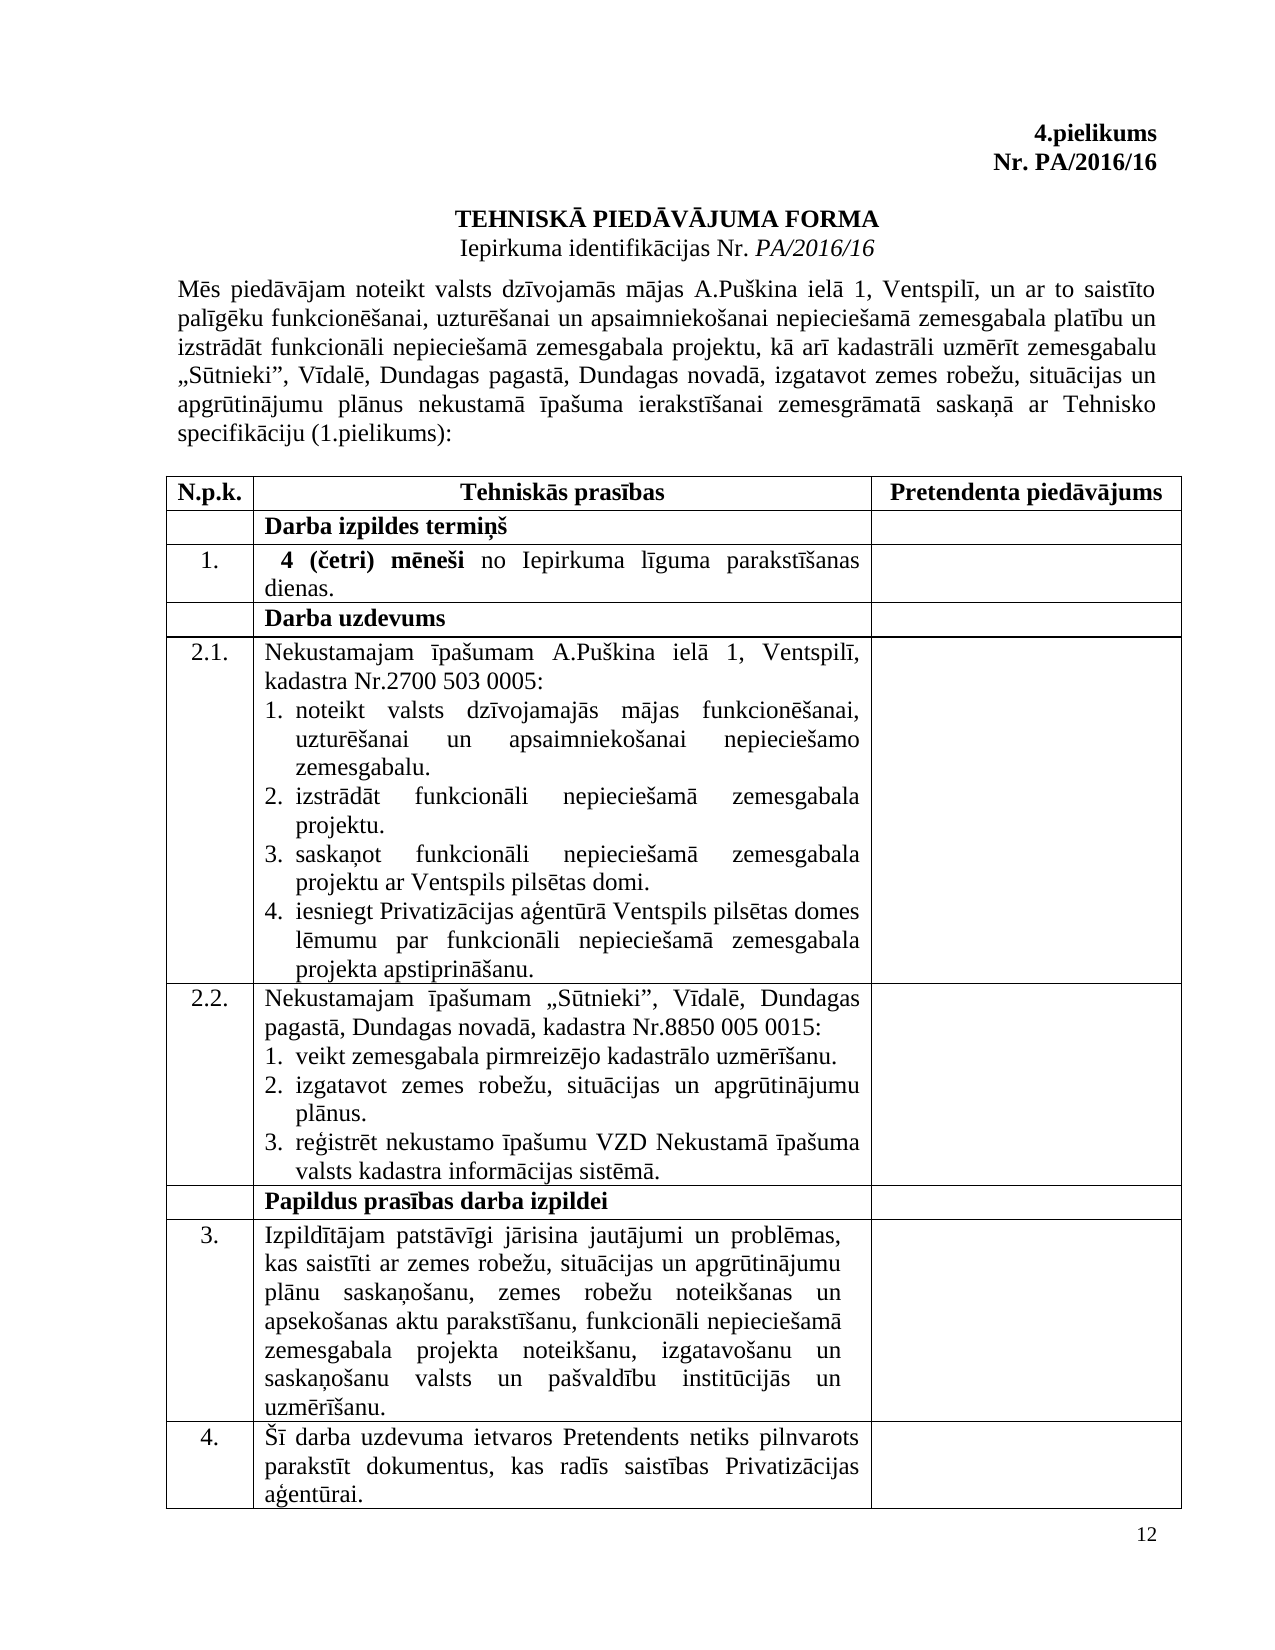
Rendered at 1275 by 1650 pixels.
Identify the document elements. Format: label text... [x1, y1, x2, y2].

table_cell 4 (četri) mēneši no Iepirkuma līguma parakstīšanas dienas. [254, 545, 871, 602]
table_cell Darba uzdevums [254, 603, 871, 636]
table_header N.p.k. [167, 477, 253, 510]
table_cell [872, 603, 1181, 636]
table_cell 2.1. [167, 638, 253, 982]
table_cell 2.2. [167, 984, 253, 1185]
table_cell [872, 1422, 1181, 1508]
table_cell [167, 1186, 253, 1219]
table_cell Nekustamajam īpašumam A.Puškina ielā 1, Ventspilī, kadastra Nr.2700 503 0005: noteikt valsts dzīvojamajās mājas funkcionēšanai, uzturēšanai un apsaimniekošanai nepieciešamo zemesgabalu. izstrādāt funkcionāli nepieciešamā zemesgabala projektu. saskaņot funkcionāli nepieciešamā zemesgabala projektu ar Ventspils pilsētas domi. iesniegt Privatizācijas aģentūrā Ventspils pilsētas domes lēmumu par funkcionāli nepieciešamā zemesgabala projekta apstiprināšanu. [254, 638, 871, 982]
table_cell Papildus prasības darba izpildei [254, 1186, 871, 1219]
text TEHNISKĀ PIEDĀVĀJUMA FORMA [177, 204, 1157, 233]
text Mēs piedāvājam noteikt valsts dzīvojamās mājas A.Puškina ielā 1, Ventspilī, un ar to saistīto palīgēku funkcionēšanai, uzturēšanai un apsaimniekošanai nepieciešamā zemesgabala platību un izstrādāt funkcionāli nepieciešamā zemesgabala projektu, kā arī kadastrāli uzmērīt zemesgabalu „Sūtnieki”, Vīdalē, Dundagas pagastā, Dundagas novadā, izgatavot zemes robežu, situācijas un apgrūtinājumu plānus nekustamā īpašuma ierakstīšanai zemesgrāmatā saskaņā ar Tehnisko specifikāciju (1.pielikums): [177, 274, 1157, 447]
table_cell [872, 1186, 1181, 1219]
table_cell [872, 545, 1181, 602]
table_cell Nekustamajam īpašumam „Sūtnieki”, Vīdalē, Dundagas pagastā, Dundagas novadā, kadastra Nr.8850 005 0015: veikt zemesgabala pirmreizējo kadastrālo uzmērīšanu. izgatavot zemes robežu, situācijas un apgrūtinājumu plānus. reģistrēt nekustamo īpašumu VZD Nekustamā īpašuma valsts kadastra informācijas sistēmā. [254, 984, 871, 1185]
table_cell Darba izpildes termiņš [254, 511, 871, 544]
table_cell [872, 984, 1181, 1185]
table_cell [872, 638, 1181, 982]
text Iepirkuma identifikācijas Nr. PA/2016/16 [166, 233, 1157, 262]
table_header Tehniskās prasības [254, 477, 871, 510]
text 4.pielikums [177, 118, 1157, 147]
table_cell [872, 1220, 1181, 1421]
table_cell [872, 511, 1181, 544]
table_cell Šī darba uzdevuma ietvaros Pretendents netiks pilnvarots parakstīt dokumentus, kas radīs saistības Privatizācijas aģentūrai. [254, 1422, 871, 1508]
table_header Pretendenta piedāvājums [872, 477, 1181, 510]
table_cell 1. [167, 545, 253, 602]
table_cell [167, 603, 253, 636]
text Nr. PA/2016/16 [177, 147, 1157, 176]
table_cell Izpildītājam patstāvīgi jārisina jautājumi un problēmas, kas saistīti ar zemes robežu, situācijas un apgrūtinājumu plānu saskaņošanu, zemes robežu noteikšanas un apsekošanas aktu parakstīšanu, funkcionāli nepieciešamā zemesgabala projekta noteikšanu, izgatavošanu un saskaņošanu valsts un pašvaldību institūcijās un uzmērīšanu. [254, 1220, 871, 1421]
table_cell 4. [167, 1422, 253, 1508]
table_cell 3. [167, 1220, 253, 1421]
table_cell [167, 511, 253, 544]
